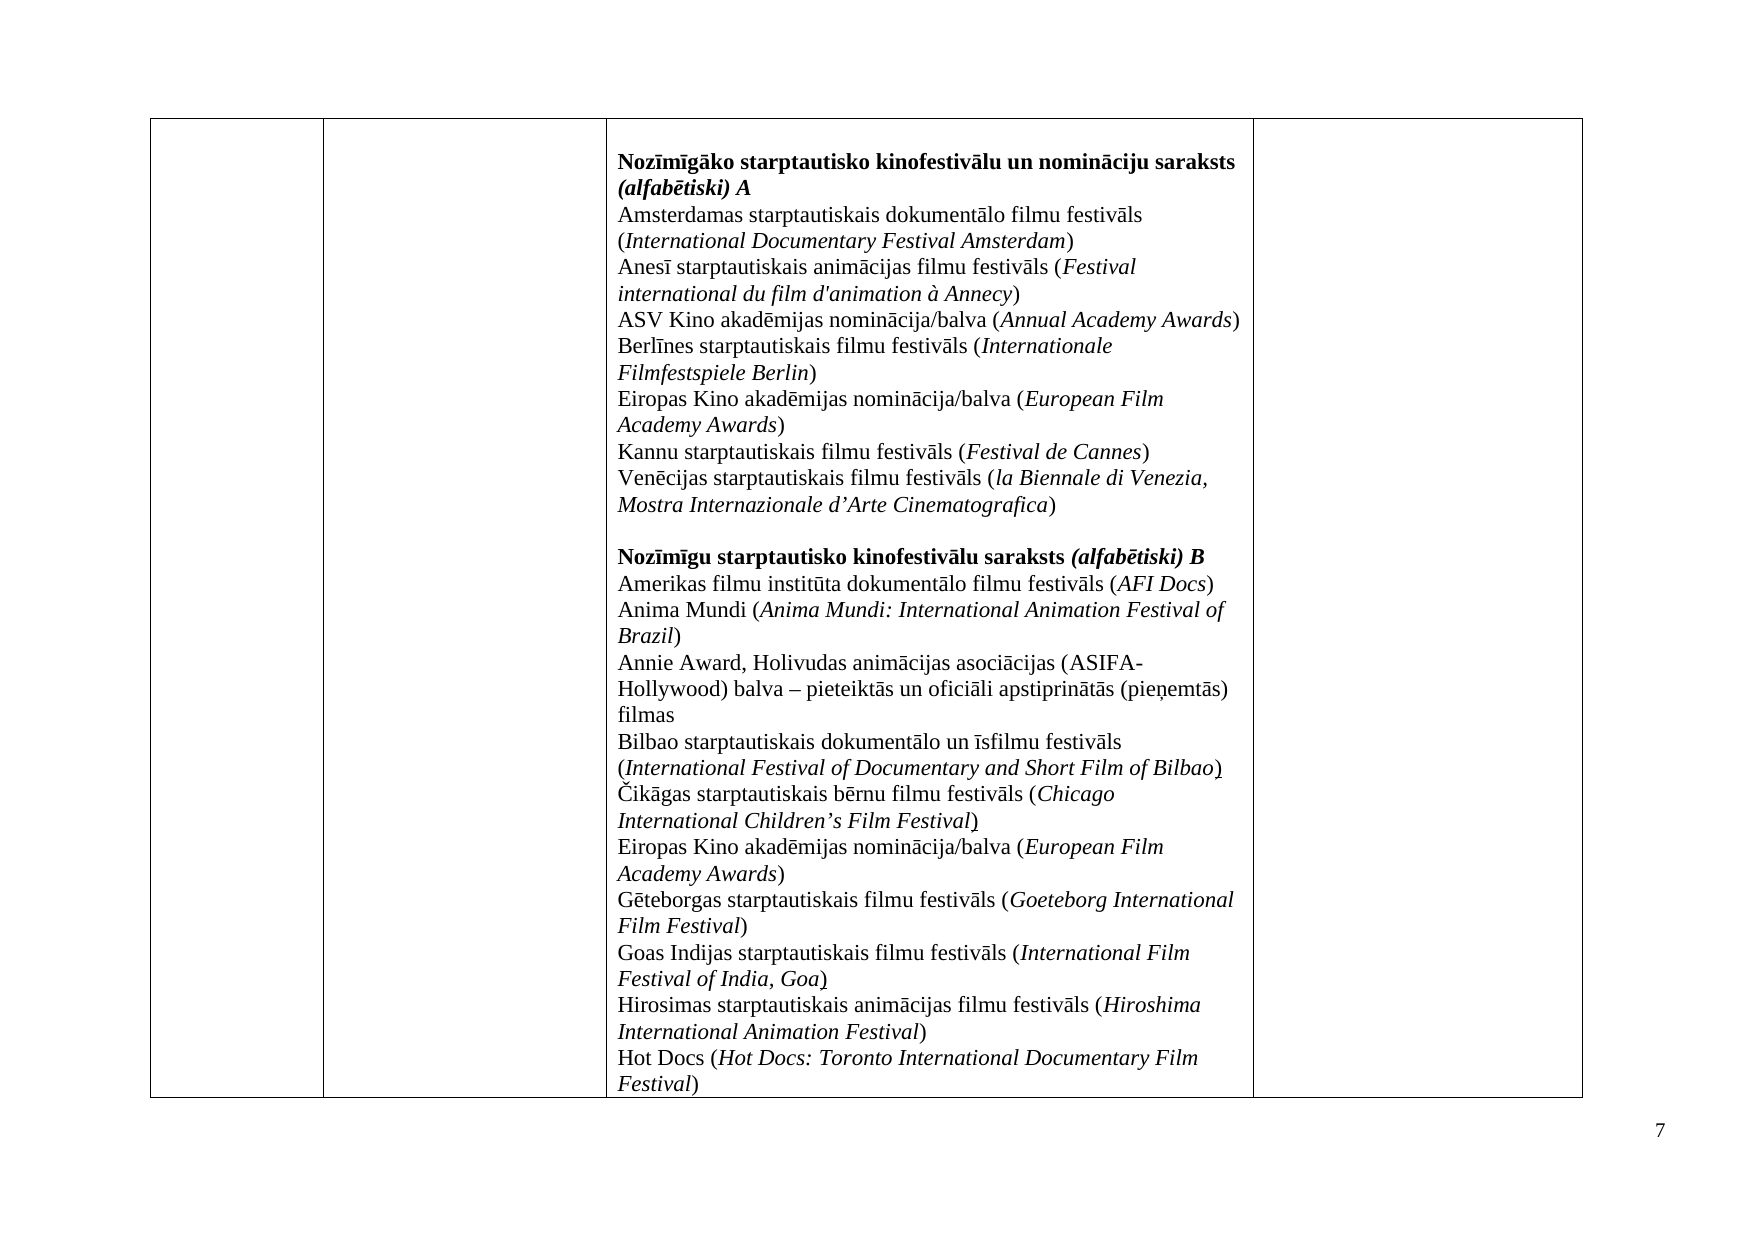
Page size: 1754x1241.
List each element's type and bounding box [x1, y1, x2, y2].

table_cell [324, 119, 606, 1097]
table_cell [151, 119, 323, 1097]
table_cell [607, 119, 1253, 1097]
table_cell [1254, 119, 1582, 1097]
